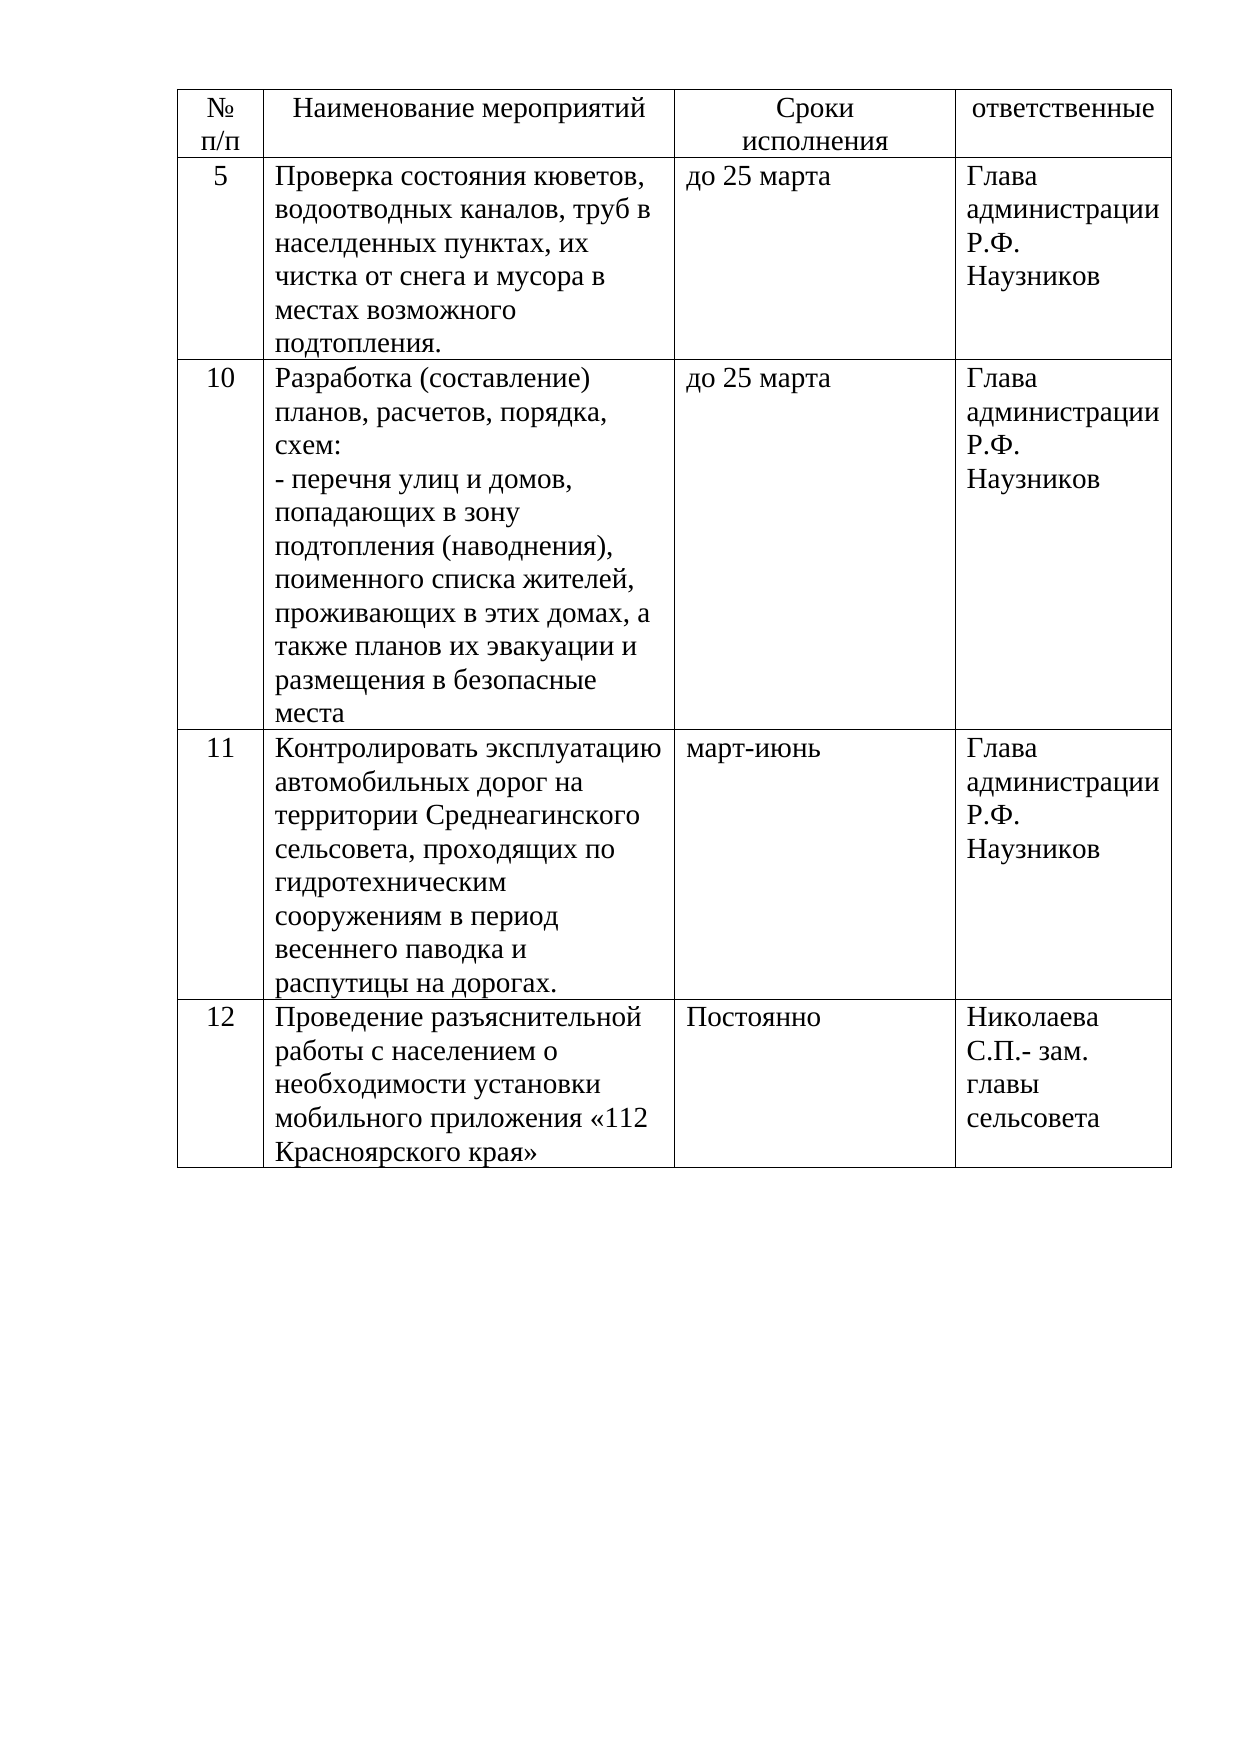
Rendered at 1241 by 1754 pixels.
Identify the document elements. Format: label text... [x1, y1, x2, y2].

table_cell Глава администрации Р.Ф. Наузников [956, 158, 1171, 359]
table_header ответственные [956, 90, 1171, 157]
table_cell 12 [178, 1000, 263, 1167]
table_cell до 25 марта [675, 360, 955, 729]
table_cell Контролировать эксплуатацию автомобильных дорог на территории Среднеагинского сельсовета, проходящих по гидротехническим сооружениям в период весеннего паводка и распутицы на дорогах. [264, 730, 674, 998]
table_cell Глава администрации Р.Ф. Наузников [956, 360, 1171, 729]
table_cell Николаева С.П.- зам. главы сельсовета [956, 1000, 1171, 1167]
table_cell 10 [178, 360, 263, 729]
table_cell Проведение разъяснительной работы с населением о необходимости установки мобильного приложения «112 Красноярского края» [264, 1000, 674, 1167]
table_header Сроки исполнения [675, 90, 955, 157]
table_cell Разработка (составление) планов, расчетов, порядка, схем: - перечня улиц и домов, попадающих в зону подтопления (наводнения), поименного списка жителей, проживающих в этих домах, а также планов их эвакуации и размещения в безопасные места [264, 360, 674, 729]
table_cell 11 [178, 730, 263, 998]
table_cell до 25 марта [675, 158, 955, 359]
table_cell 5 [178, 158, 263, 359]
table_header № п/п [178, 90, 263, 157]
table_cell Глава администрации Р.Ф. Наузников [956, 730, 1171, 998]
table_cell март-июнь [675, 730, 955, 998]
table_cell Постоянно [675, 1000, 955, 1167]
table_header Наименование мероприятий [264, 90, 674, 157]
table_cell Проверка состояния кюветов, водоотводных каналов, труб в населденных пунктах, их чистка от снега и мусора в местах возможного подтопления. [264, 158, 674, 359]
